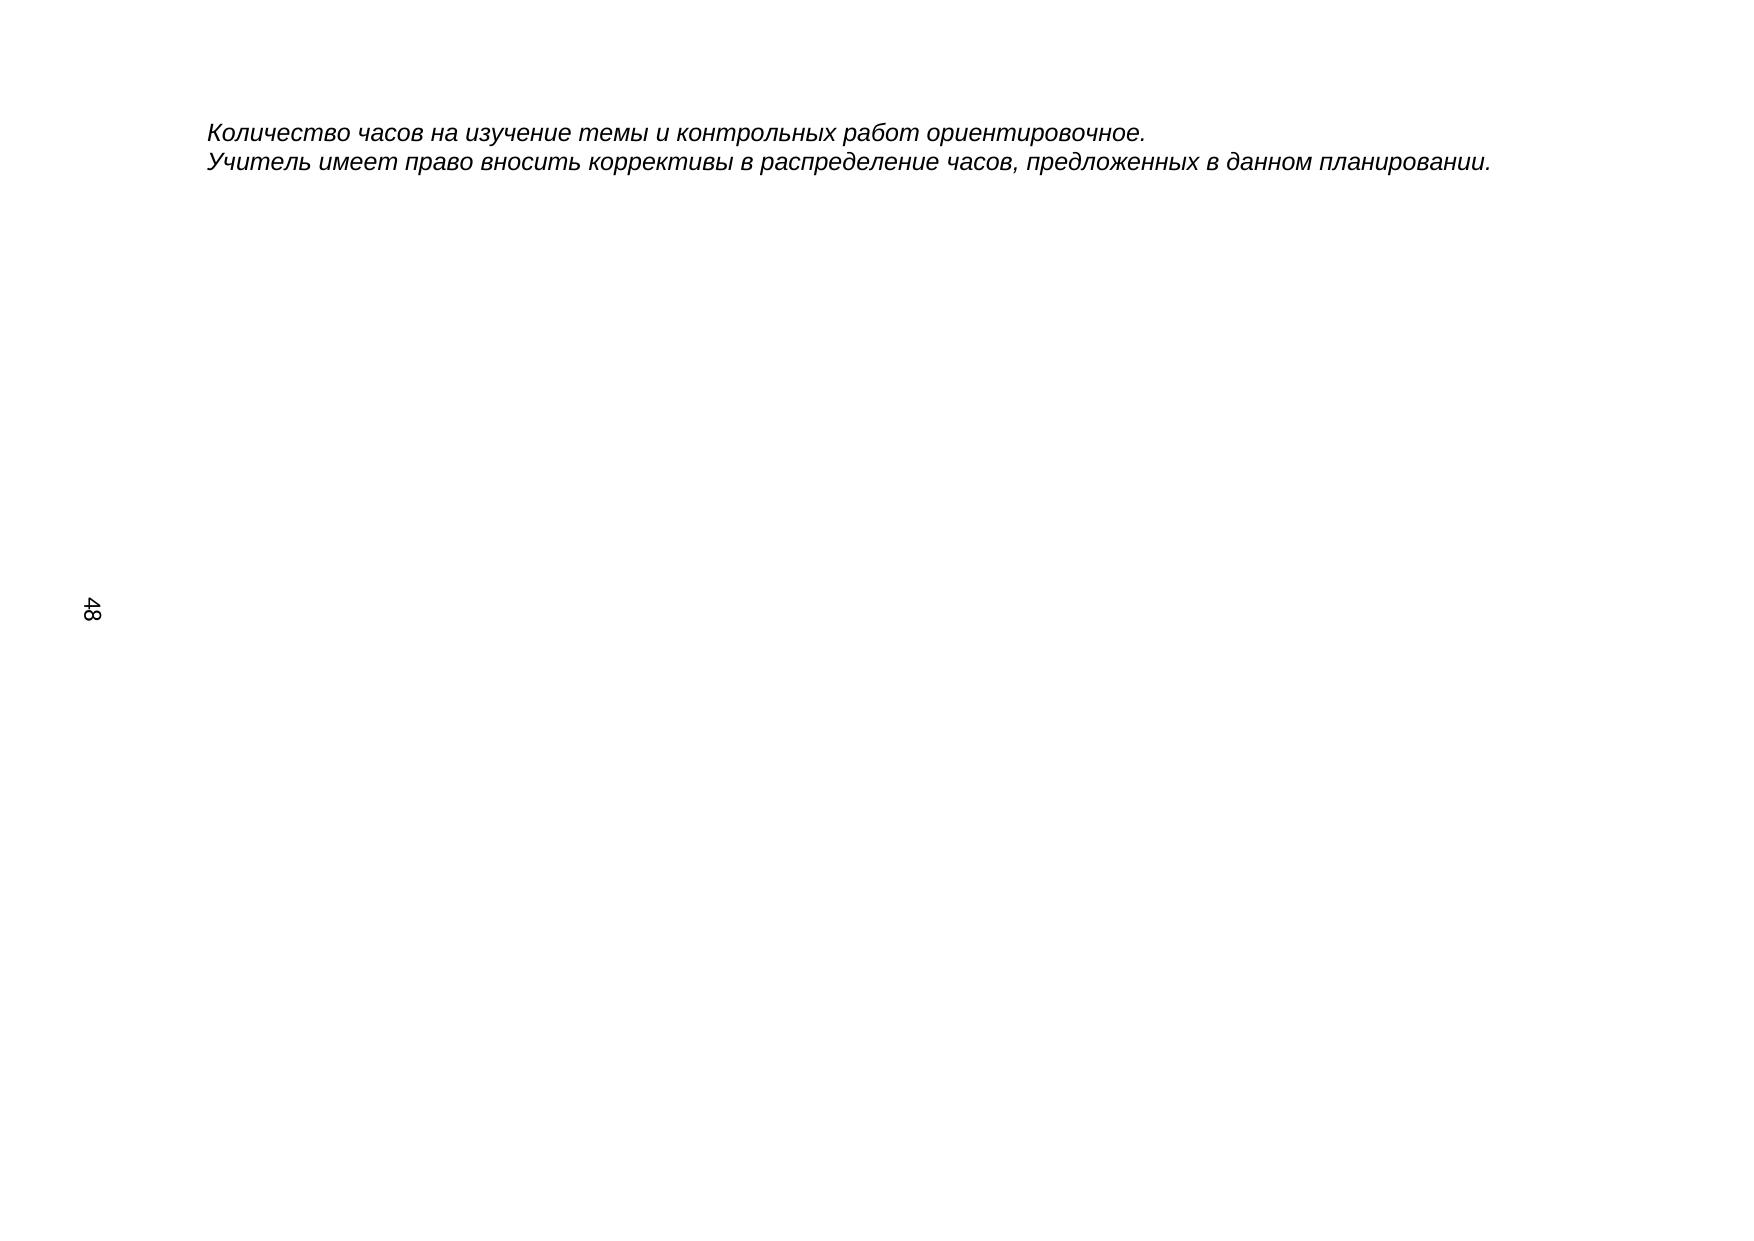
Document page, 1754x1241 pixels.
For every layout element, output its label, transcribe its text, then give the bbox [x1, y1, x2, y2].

text Учитель имеет право вносить коррективы в распределение часов, предложенных в данном планировании. [148, 147, 1665, 176]
text Количество часов на изучение темы и контрольных работ ориентировочное. [148, 118, 1665, 147]
